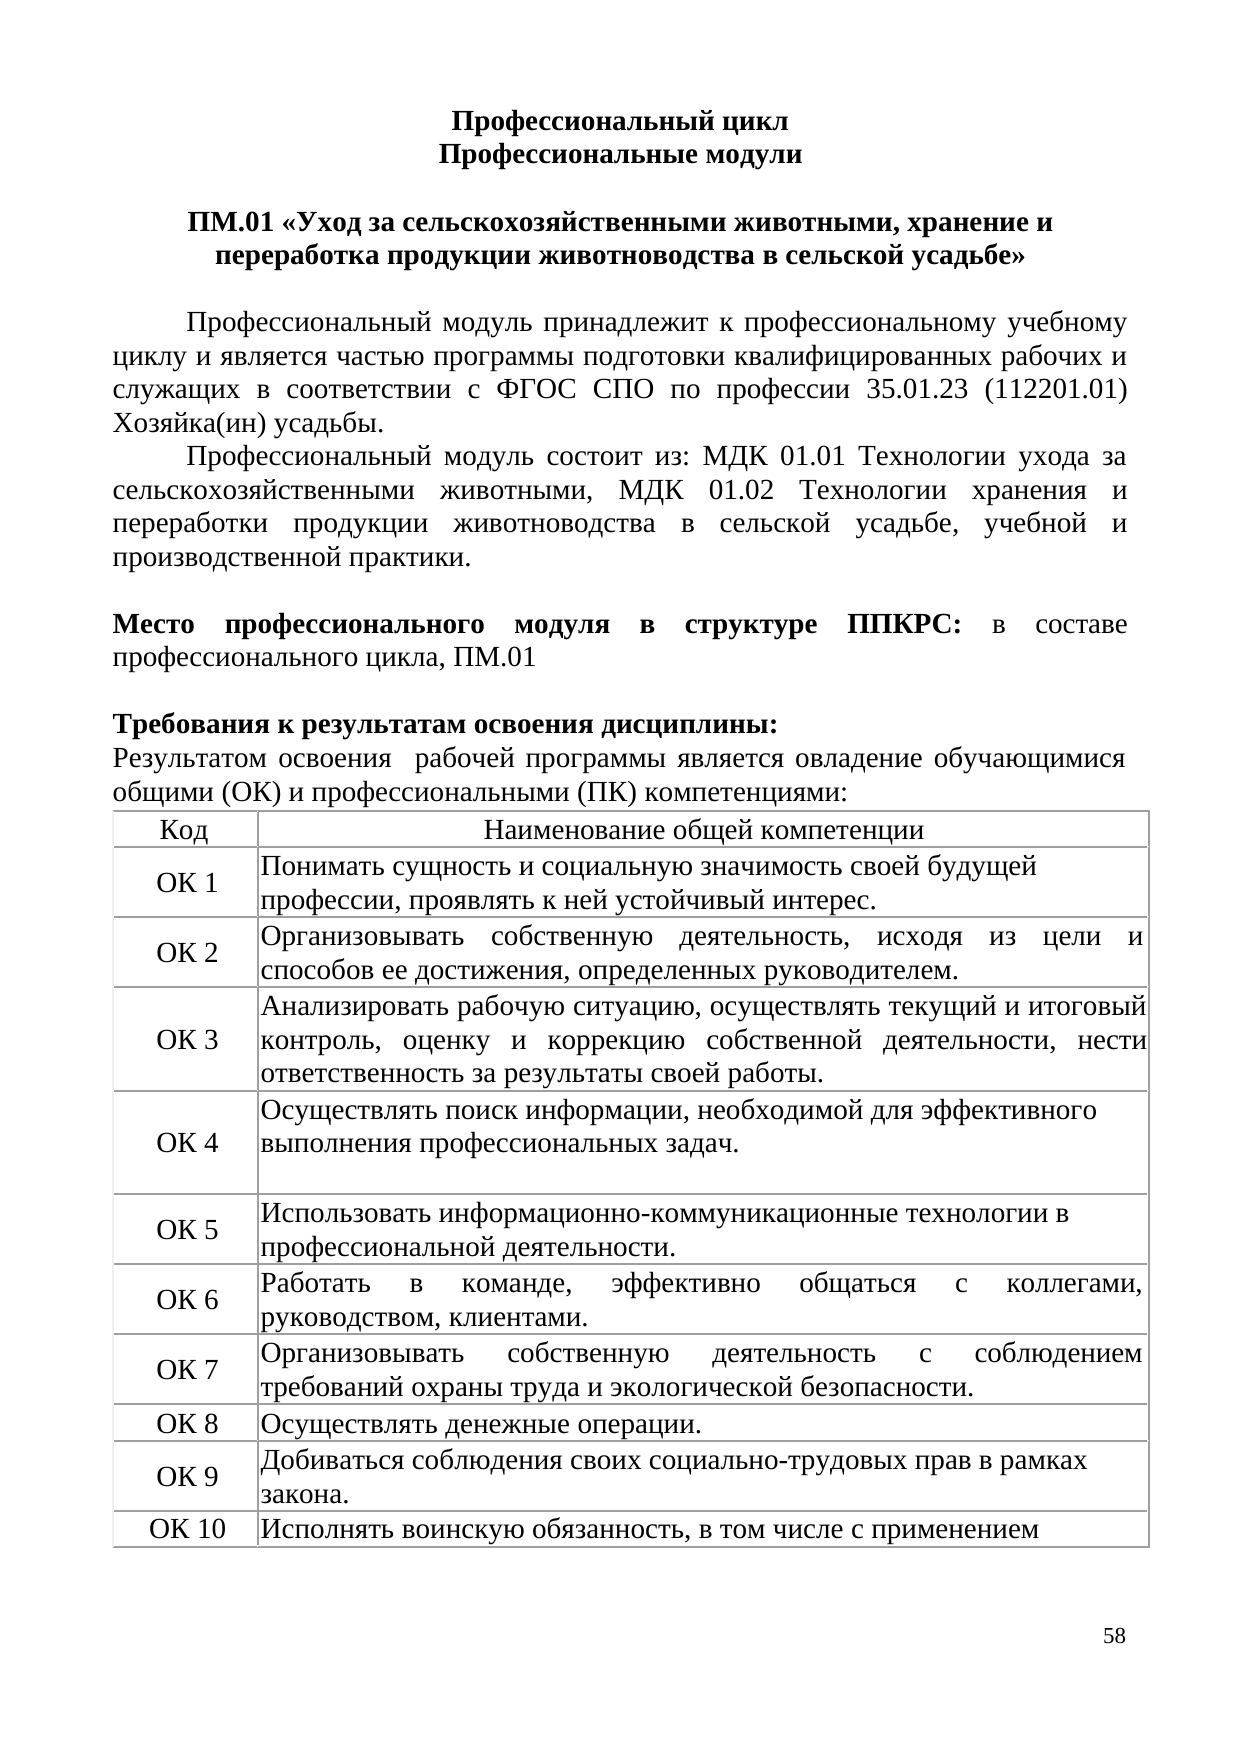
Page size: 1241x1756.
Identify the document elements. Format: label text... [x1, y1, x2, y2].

text Профессиональный модуль принадлежит к профессиональному учебному циклу и является частью программы подготовки квалифицированных рабочих и служащих в соответствии с ФГОС СПО по профессии 35.01.23 (112201.01) Хозяйка(ин) усадьбы. [112, 304, 1128, 438]
text Результатом освоения рабочей программы является овладение обучающимися общими (ОК) и профессиональными (ПК) компетенциями: [112, 740, 1127, 807]
table_cell ОК 3 [114, 988, 257, 1089]
table_cell Работать в команде, эффективно общаться с коллегами, руководством, клиентами. [259, 1263, 1148, 1333]
subtitle Профессиональный цикл Профессиональные модули [438, 103, 803, 170]
subtitle Требования к результатам освоения дисциплины: [112, 707, 1159, 740]
text Профессиональный модуль состоит из: МДК 01.01 Технологии ухода за сельскохозяйственными животными, МДК 01.02 Технологии хранения и переработки продукции животноводства в сельской усадьбе, учебной и производственной практики. [112, 438, 1128, 572]
table_cell ОК 2 [114, 918, 257, 986]
text ПМ.01 «Уход за сельскохозяйственными животными, хранение и переработка продукции животноводства в сельской усадьбе» [187, 204, 1053, 271]
table_cell ОК 8 [114, 1405, 257, 1440]
table_cell Понимать сущность и социальную значимость своей будущей профессии, проявлять к ней устойчивый интерес. [259, 846, 1148, 916]
table_cell Организовывать собственную деятельность с соблюдением требований охраны труда и экологической безопасности. [259, 1333, 1148, 1403]
table_cell Добиваться соблюдения своих социально-трудовых прав в рамках закона. [259, 1440, 1148, 1510]
table_cell Осуществлять поиск информации, необходимой для эффективного выполнения профессиональных задач. [259, 1090, 1148, 1193]
table_cell ОК 4 [114, 1092, 257, 1193]
table_header Код [114, 812, 257, 846]
table_cell Анализировать рабочую ситуацию, осуществлять текущий и итоговый контроль, оценку и коррекцию собственной деятельности, нести ответственность за результаты своей работы. [259, 986, 1148, 1089]
table_cell ОК 1 [114, 848, 257, 916]
table_header Наименование общей компетенции [259, 812, 1148, 846]
text Место профессионального модуля в структуре ППКРС: в составе профессионального цикла, ПМ.01 [112, 606, 1128, 673]
table_cell Осуществлять денежные операции. [259, 1403, 1148, 1440]
table_cell ОК 7 [114, 1335, 257, 1403]
table_cell Организовывать собственную деятельность, исходя из цели и способов ее достижения, определенных руководителем. [259, 916, 1148, 986]
table_cell ОК 10 [114, 1512, 257, 1546]
table_cell Использовать информационно-коммуникационные технологии в профессиональной деятельности. [259, 1193, 1148, 1263]
table_cell ОК 9 [114, 1442, 257, 1510]
table_cell ОК 5 [114, 1195, 257, 1263]
table_cell ОК 6 [114, 1265, 257, 1333]
table_cell Исполнять воинскую обязанность, в том числе с применением [258, 1510, 1148, 1546]
